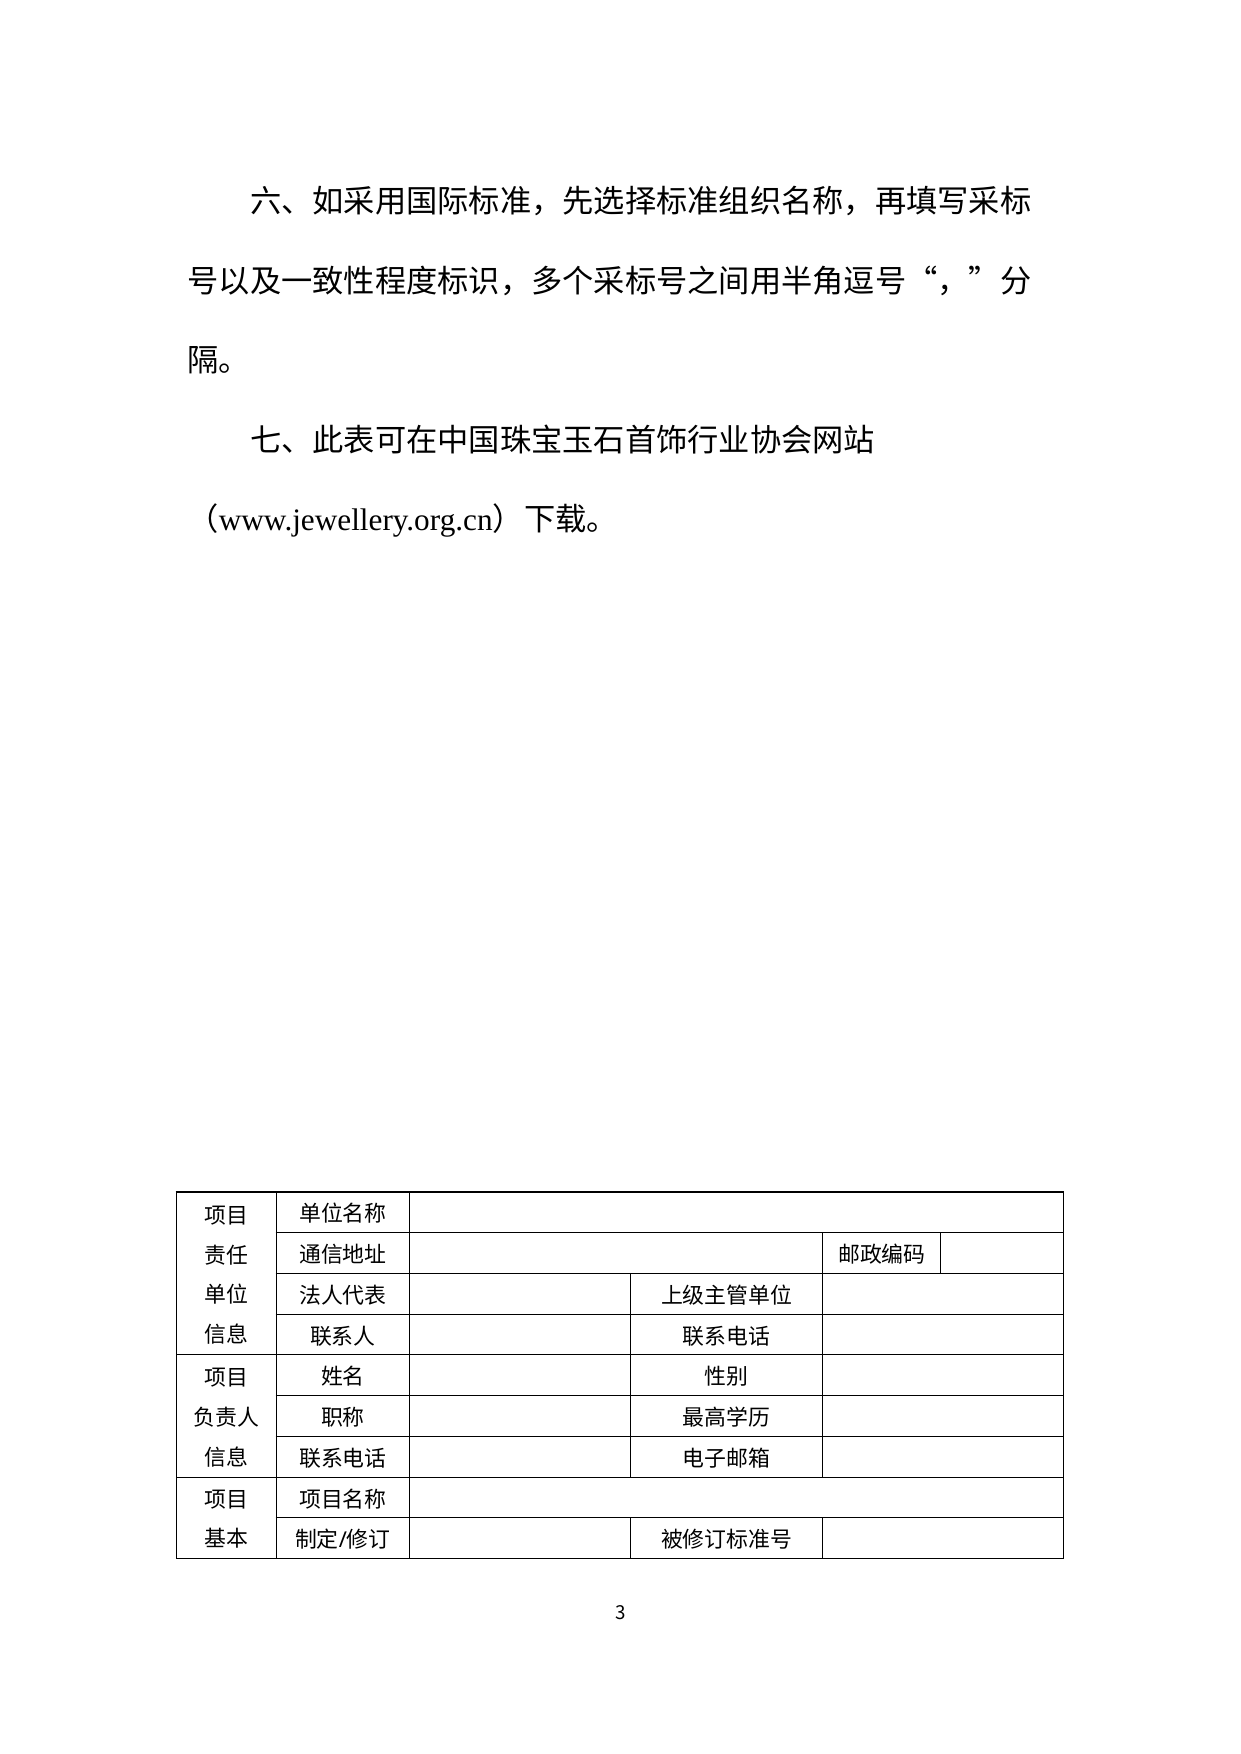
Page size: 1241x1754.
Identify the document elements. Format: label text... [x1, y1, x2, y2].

table_header 单位名称 [277, 1193, 409, 1232]
table_cell 电子邮箱 [631, 1437, 822, 1477]
table_cell [823, 1274, 1063, 1314]
table_cell [823, 1396, 1063, 1436]
table_header [410, 1193, 1063, 1232]
table_cell 制定/修订 [277, 1518, 409, 1558]
table_cell 被修订标准号 [631, 1518, 822, 1558]
table_cell [823, 1518, 1063, 1558]
table_cell [410, 1315, 630, 1354]
table_cell [823, 1437, 1063, 1477]
table_cell [823, 1315, 1063, 1354]
text 六、如采用国际标准，先选择标准组织名称，再填写采标号以及一致性程度标识，多个采标号之间用半角逗号“，”分隔。 [187, 159, 1053, 398]
table_cell 上级主管单位 [631, 1274, 822, 1314]
table_header 项目 责任 单位 信息 [177, 1193, 276, 1354]
table_cell [410, 1233, 822, 1273]
table_cell [410, 1478, 1063, 1517]
table_cell 职称 [277, 1396, 409, 1436]
table_cell [410, 1396, 630, 1436]
table_cell 通信地址 [277, 1233, 409, 1273]
table_cell [823, 1355, 1063, 1395]
table_cell 联系人 [277, 1315, 409, 1354]
table_cell 性别 [631, 1355, 822, 1395]
text 七、此表可在中国珠宝玉石首饰行业协会网站（www.jewellery.org.cn）下载。 [187, 398, 1053, 556]
table_cell 法人代表 [277, 1274, 409, 1314]
table_cell [410, 1355, 630, 1395]
table_cell 联系电话 [277, 1437, 409, 1477]
table_cell 姓名 [277, 1355, 409, 1395]
table_cell 项目 基本 情况 [177, 1478, 276, 1558]
table_cell 最高学历 [631, 1396, 822, 1436]
table_cell [941, 1233, 1063, 1273]
table_cell [410, 1274, 630, 1314]
table_cell 项目 负责人 信息 [177, 1355, 276, 1477]
table_cell [410, 1518, 630, 1558]
table_cell 联系电话 [631, 1315, 822, 1354]
table_cell 邮政编码 [823, 1233, 940, 1273]
table_cell [410, 1437, 630, 1477]
table_cell 项目名称 [277, 1478, 409, 1517]
